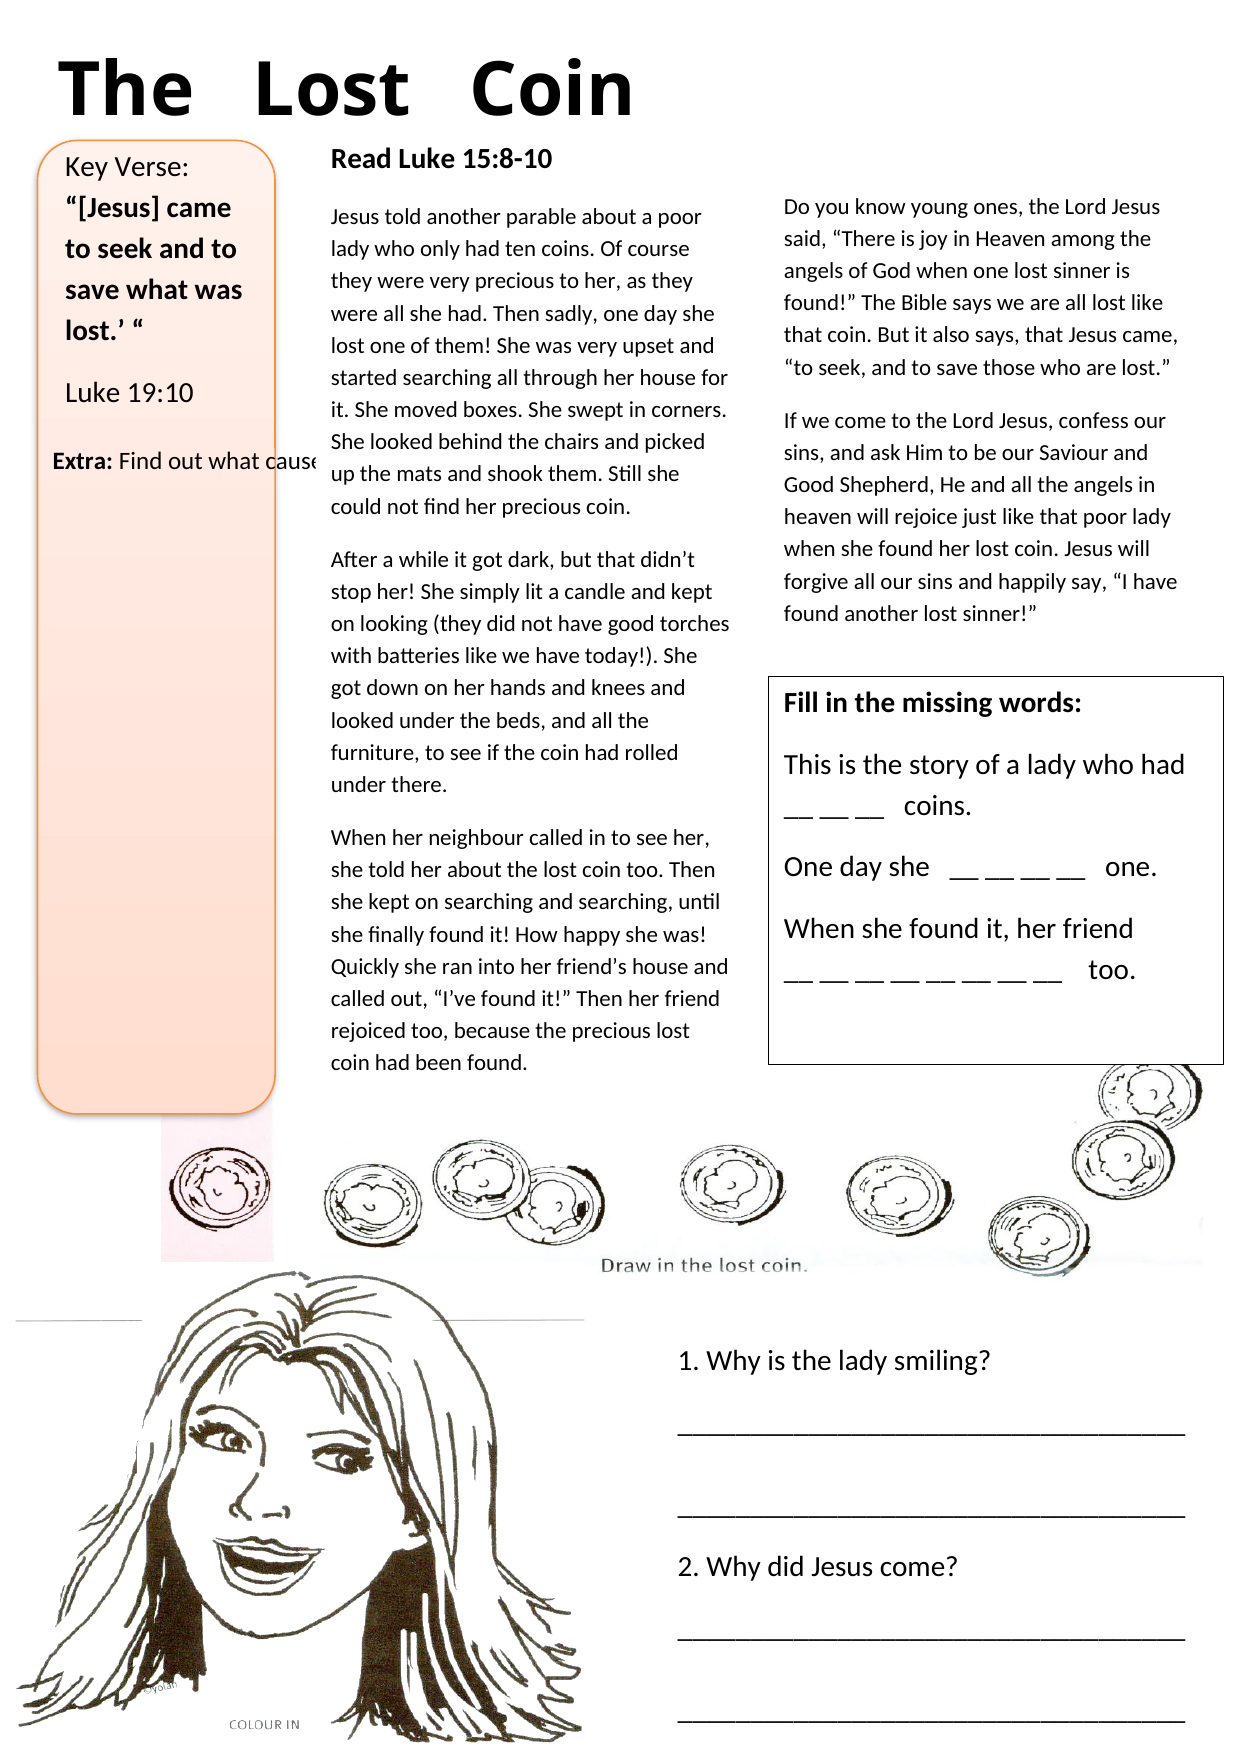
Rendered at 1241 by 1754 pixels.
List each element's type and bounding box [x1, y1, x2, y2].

picture [15, 1064, 1204, 1744]
